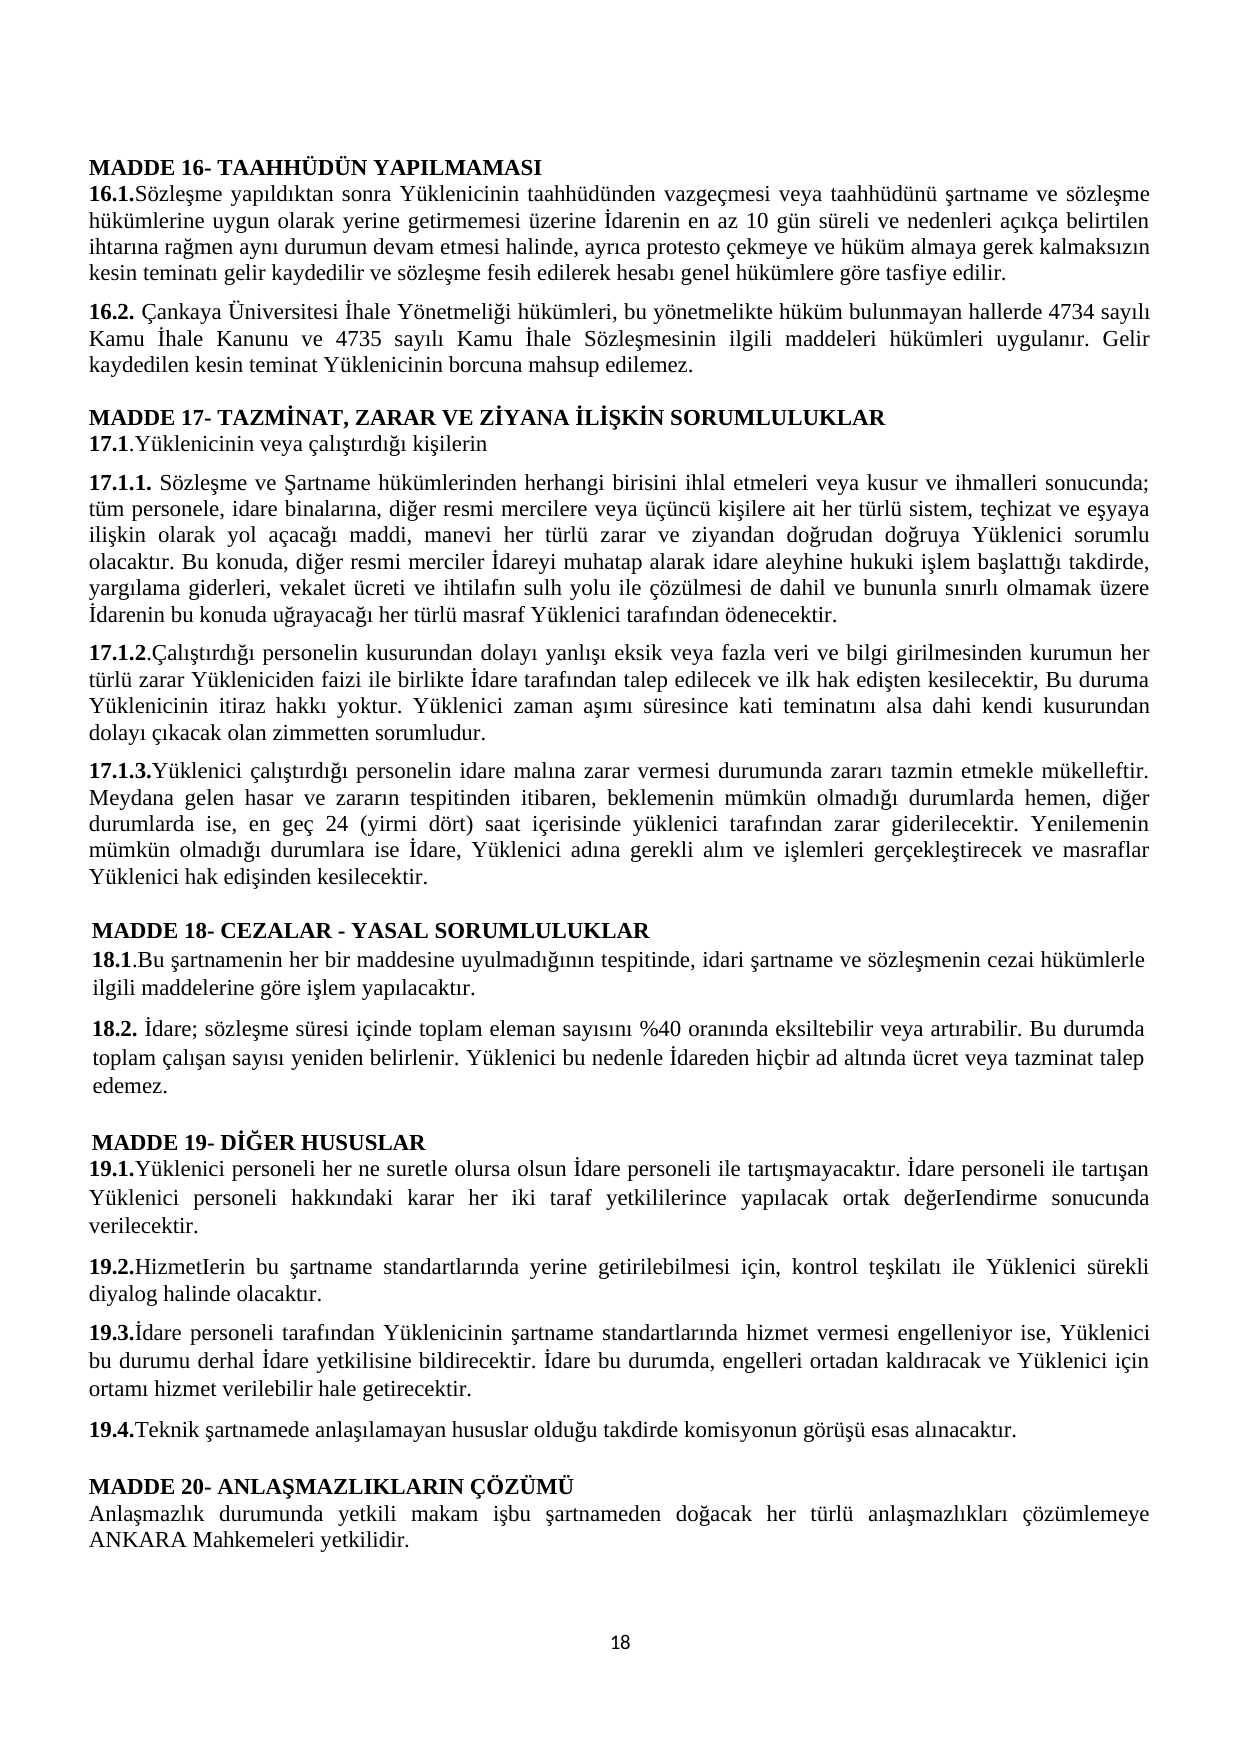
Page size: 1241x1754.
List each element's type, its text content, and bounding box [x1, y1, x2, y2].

text 19.1.Yüklenici personeli her ne suretle olursa olsun İdare personeli ile tartışmayacaktır. İdare personeli ile tartışan Yüklenici personeli hakkındaki karar her iki taraf yetkililerince yapılacak ortak değerIendirme sonucunda verilecektir. [89, 1156, 1152, 1239]
text Anlaşmazlık durumunda yetkili makam işbu şartnameden doğacak her türlü anlaşmazlıkları çözümlemeye ANKARA Mahkemeleri yetkilidir. [89, 1499, 1152, 1552]
text 19.3.İdare personeli tarafından Yüklenicinin şartname standartlarında hizmet vermesi engelleniyor ise, Yüklenici bu durumu derhal İdare yetkilisine bildirecektir. İdare bu durumda, engelleri ortadan kaldıracak ve Yüklenici için ortamı hizmet verilebilir hale getirecektir. [89, 1318, 1152, 1402]
text 16.1.Sözleşme yapıldıktan sonra Yüklenicinin taahhüdünden vazgeçmesi veya taahhüdünü şartname ve sözleşme hükümlerine uygun olarak yerine getirmemesi üzerine İdarenin en az 10 gün süreli ve nedenleri açıkça belirtilen ihtarına rağmen aynı durumun devam etmesi halinde, ayrıca protesto çekmeye ve hüküm almaya gerek kalmaksızın kesin teminatı gelir kaydedilir ve sözleşme fesih edilerek hesabı genel hükümlere göre tasfiye edilir. [89, 180, 1152, 286]
text 17.1.2.Çalıştırdığı personelin kusurundan dolayı yanlışı eksik veya fazla veri ve bilgi girilmesinden kurumun her türlü zarar Yükleniciden faizi ile birlikte İdare tarafından talep edilecek ve ilk hak edişten kesilecektir, Bu duruma Yüklenicinin itiraz hakkı yoktur. Yüklenici zaman aşımı süresince kati teminatını alsa dahi kendi kusurundan dolayı çıkacak olan zimmetten sorumludur. [89, 639, 1152, 745]
text MADDE 19- DİĞER HUSUSLAR [92, 1129, 1147, 1156]
text 18.1.Bu şartnamenin her bir maddesine uyulmadığının tespitinde, idari şartname ve sözleşmenin cezai hükümlerle ilgili maddelerine göre işlem yapılacaktır. [92, 946, 1147, 1001]
text 17.1.3.Yüklenici çalıştırdığı personelin idare malına zarar vermesi durumunda zararı tazmin etmekle mükelleftir. Meydana gelen hasar ve zararın tespitinden itibaren, beklemenin mümkün olmadığı durumlarda hemen, diğer durumlarda ise, en geç 24 (yirmi dört) saat içerisinde yüklenici tarafından zarar giderilecektir. Yenilemenin mümkün olmadığı durumlara ise İdare, Yüklenici adına gerekli alım ve işlemleri gerçekleştirecek ve masraflar Yüklenici hak edişinden kesilecektir. [89, 757, 1152, 889]
text MADDE 16- TAAHHÜDÜN YAPILMAMASI [89, 154, 1152, 180]
text MADDE 17- TAZMİNAT, ZARAR VE ZİYANA İLİŞKİN SORUMLULUKLAR [89, 404, 1152, 430]
text 18.2. İdare; sözleşme süresi içinde toplam eleman sayısını %40 oranında eksiltebilir veya artırabilir. Bu durumda toplam çalışan sayısı yeniden belirlenir. Yüklenici bu nedenle İdareden hiçbir ad altında ücret veya tazminat talep edemez. [92, 1015, 1147, 1099]
text MADDE 20- ANLAŞMAZLIKLARIN ÇÖZÜMÜ [89, 1473, 1152, 1499]
text 19.4.Teknik şartnamede anlaşılamayan hususlar olduğu takdirde komisyonun görüşü esas alınacaktır. [89, 1416, 1152, 1443]
text 19.2.HizmetIerin bu şartname standartlarında yerine getirilebilmesi için, kontrol teşkilatı ile Yüklenici sürekli diyalog halinde olacaktır. [89, 1253, 1152, 1306]
text 17.1.1. Sözleşme ve Şartname hükümlerinden herhangi birisini ihlal etmeleri veya kusur ve ihmalleri sonucunda; tüm personele, idare binalarına, diğer resmi mercilere veya üçüncü kişilere ait her türlü sistem, teçhizat ve eşyaya ilişkin olarak yol açacağı maddi, manevi her türlü zarar ve ziyandan doğrudan doğruya Yüklenici sorumlu olacaktır. Bu konuda, diğer resmi merciler İdareyi muhatap alarak idare aleyhine hukuki işlem başlattığı takdirde, yargılama giderleri, vekalet ücreti ve ihtilafın sulh yolu ile çözülmesi de dahil ve bununla sınırlı olmamak üzere İdarenin bu konuda uğrayacağı her türlü masraf Yüklenici tarafından ödenecektir. [89, 469, 1152, 627]
text 16.2. Çankaya Üniversitesi İhale Yönetmeliği hükümleri, bu yönetmelikte hüküm bulunmayan hallerde 4734 sayılı Kamu İhale Kanunu ve 4735 sayılı Kamu İhale Sözleşmesinin ilgili maddeleri hükümleri uygulanır. Gelir kaydedilen kesin teminat Yüklenicinin borcuna mahsup edilemez. [89, 298, 1152, 377]
text 17.1.Yüklenicinin veya çalıştırdığı kişilerin [89, 430, 1152, 456]
text MADDE 18- CEZALAR - YASAL SORUMLULUKLAR [92, 918, 1147, 944]
